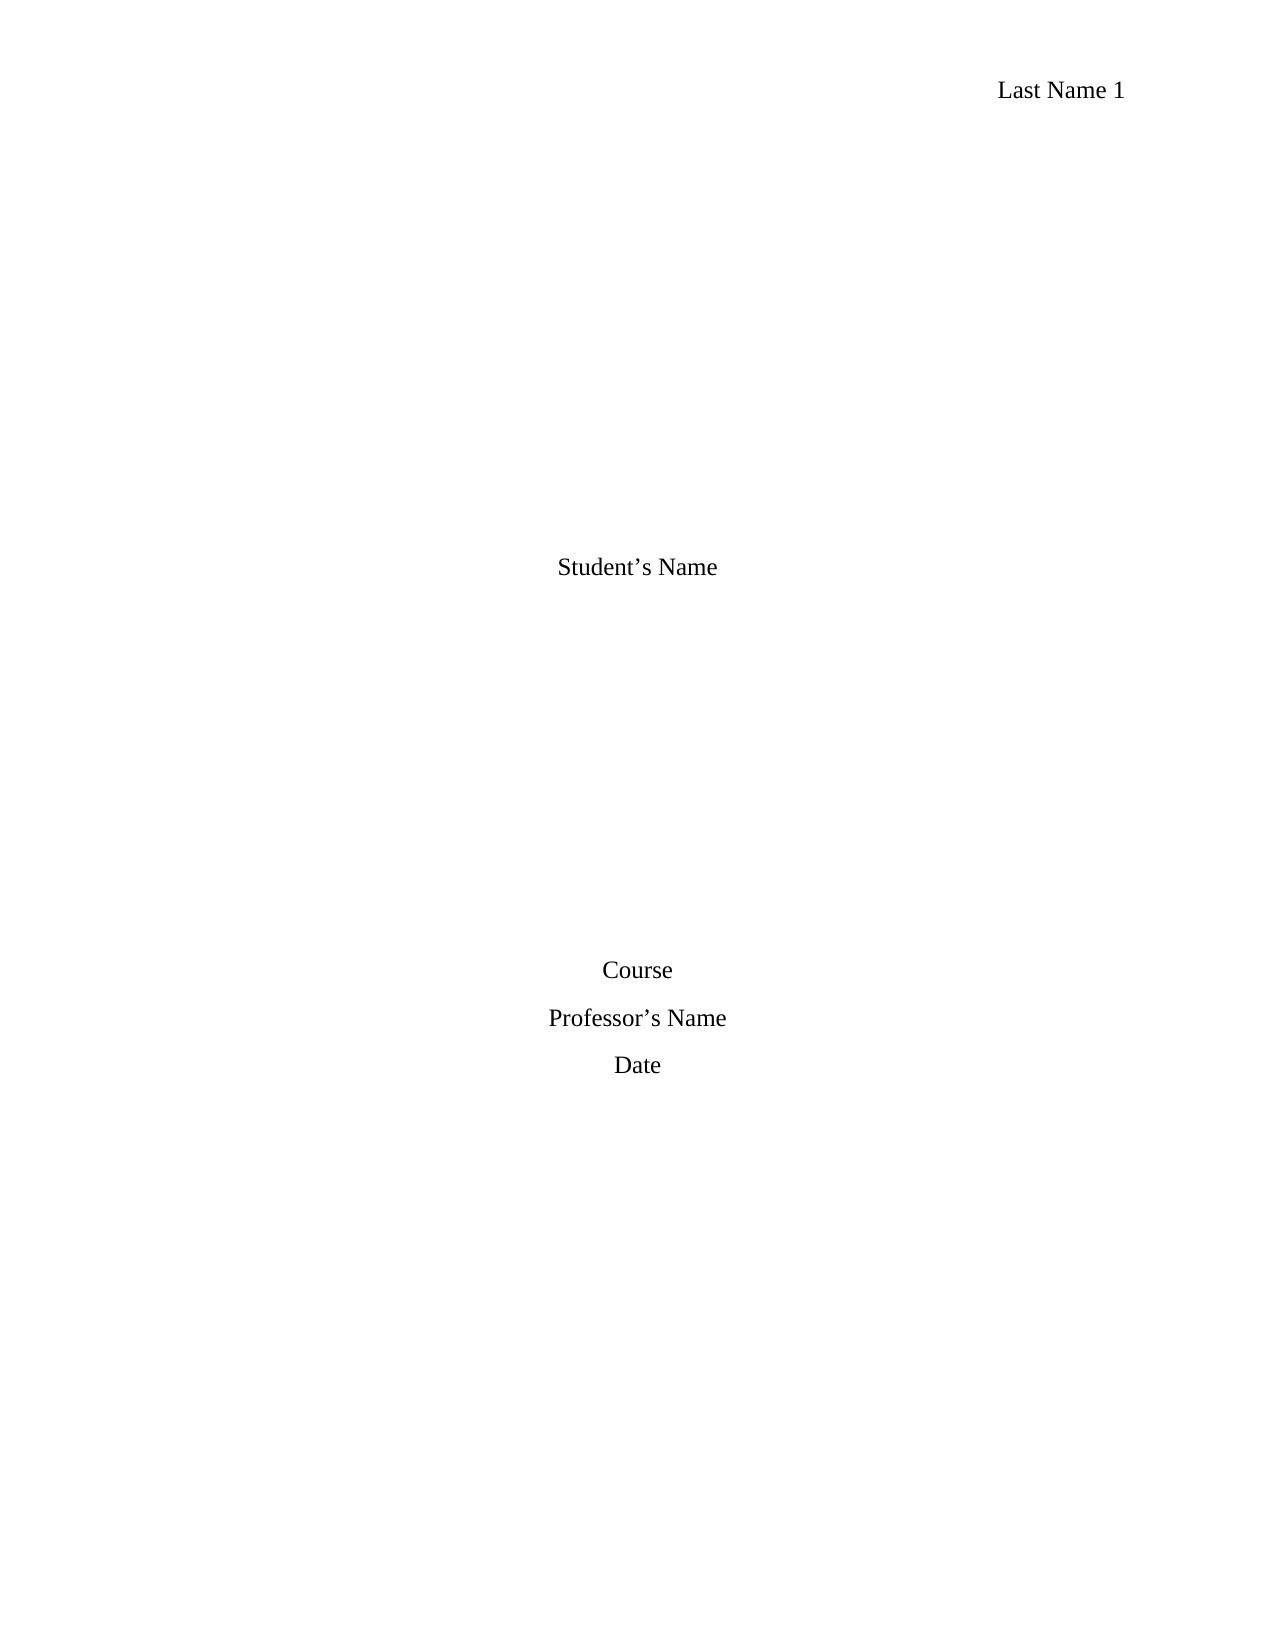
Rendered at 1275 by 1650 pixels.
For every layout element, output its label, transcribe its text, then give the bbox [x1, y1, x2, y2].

text Course [150, 955, 1125, 984]
text Professor’s Name [150, 1003, 1125, 1031]
text Date [150, 1050, 1125, 1079]
text Student’s Name [150, 552, 1125, 581]
